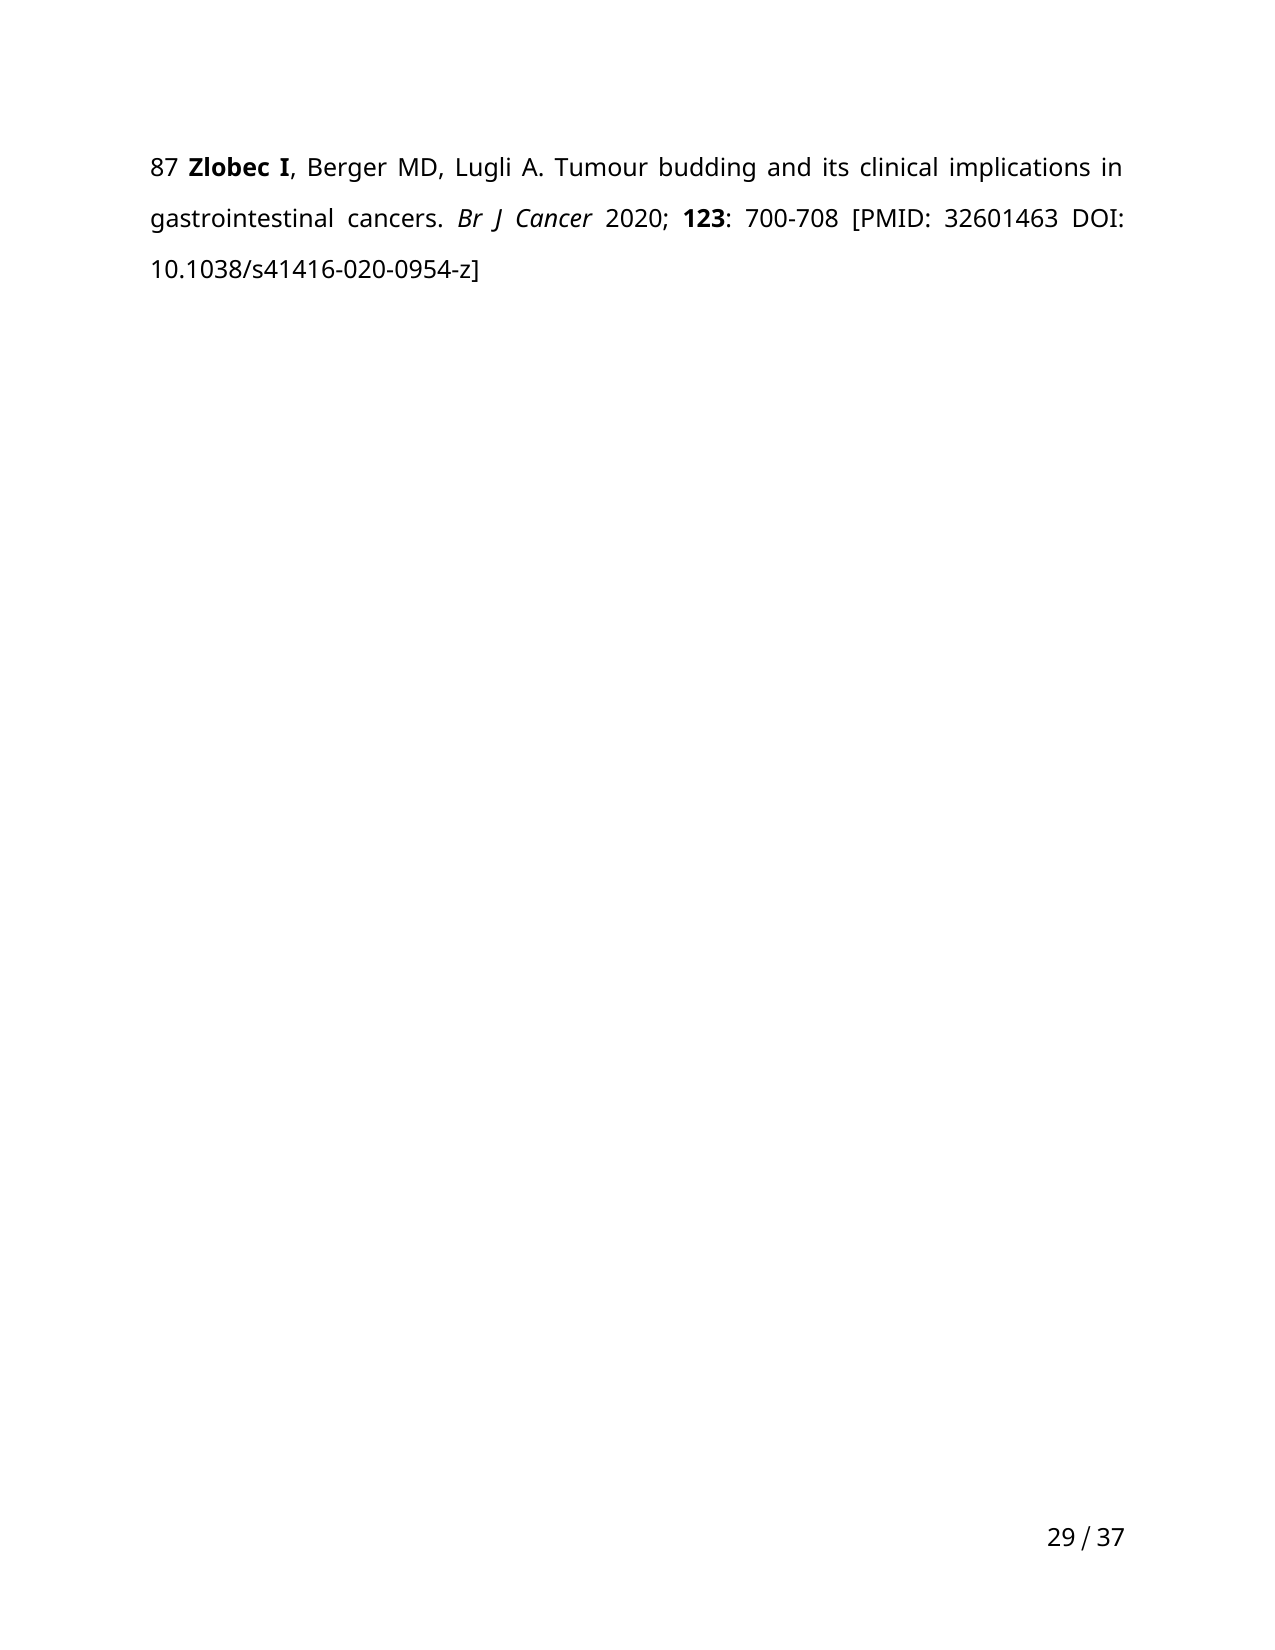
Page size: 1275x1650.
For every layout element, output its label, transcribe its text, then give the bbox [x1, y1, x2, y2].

text 87 Zlobec I, Berger MD, Lugli A. Tumour budding and its clinical implications in gastrointestinal cancers. Br J Cancer 2020; 123: 700-708 [PMID: 32601463 DOI: 10.1038/s41416-020-0954-z] [150, 150, 1125, 286]
